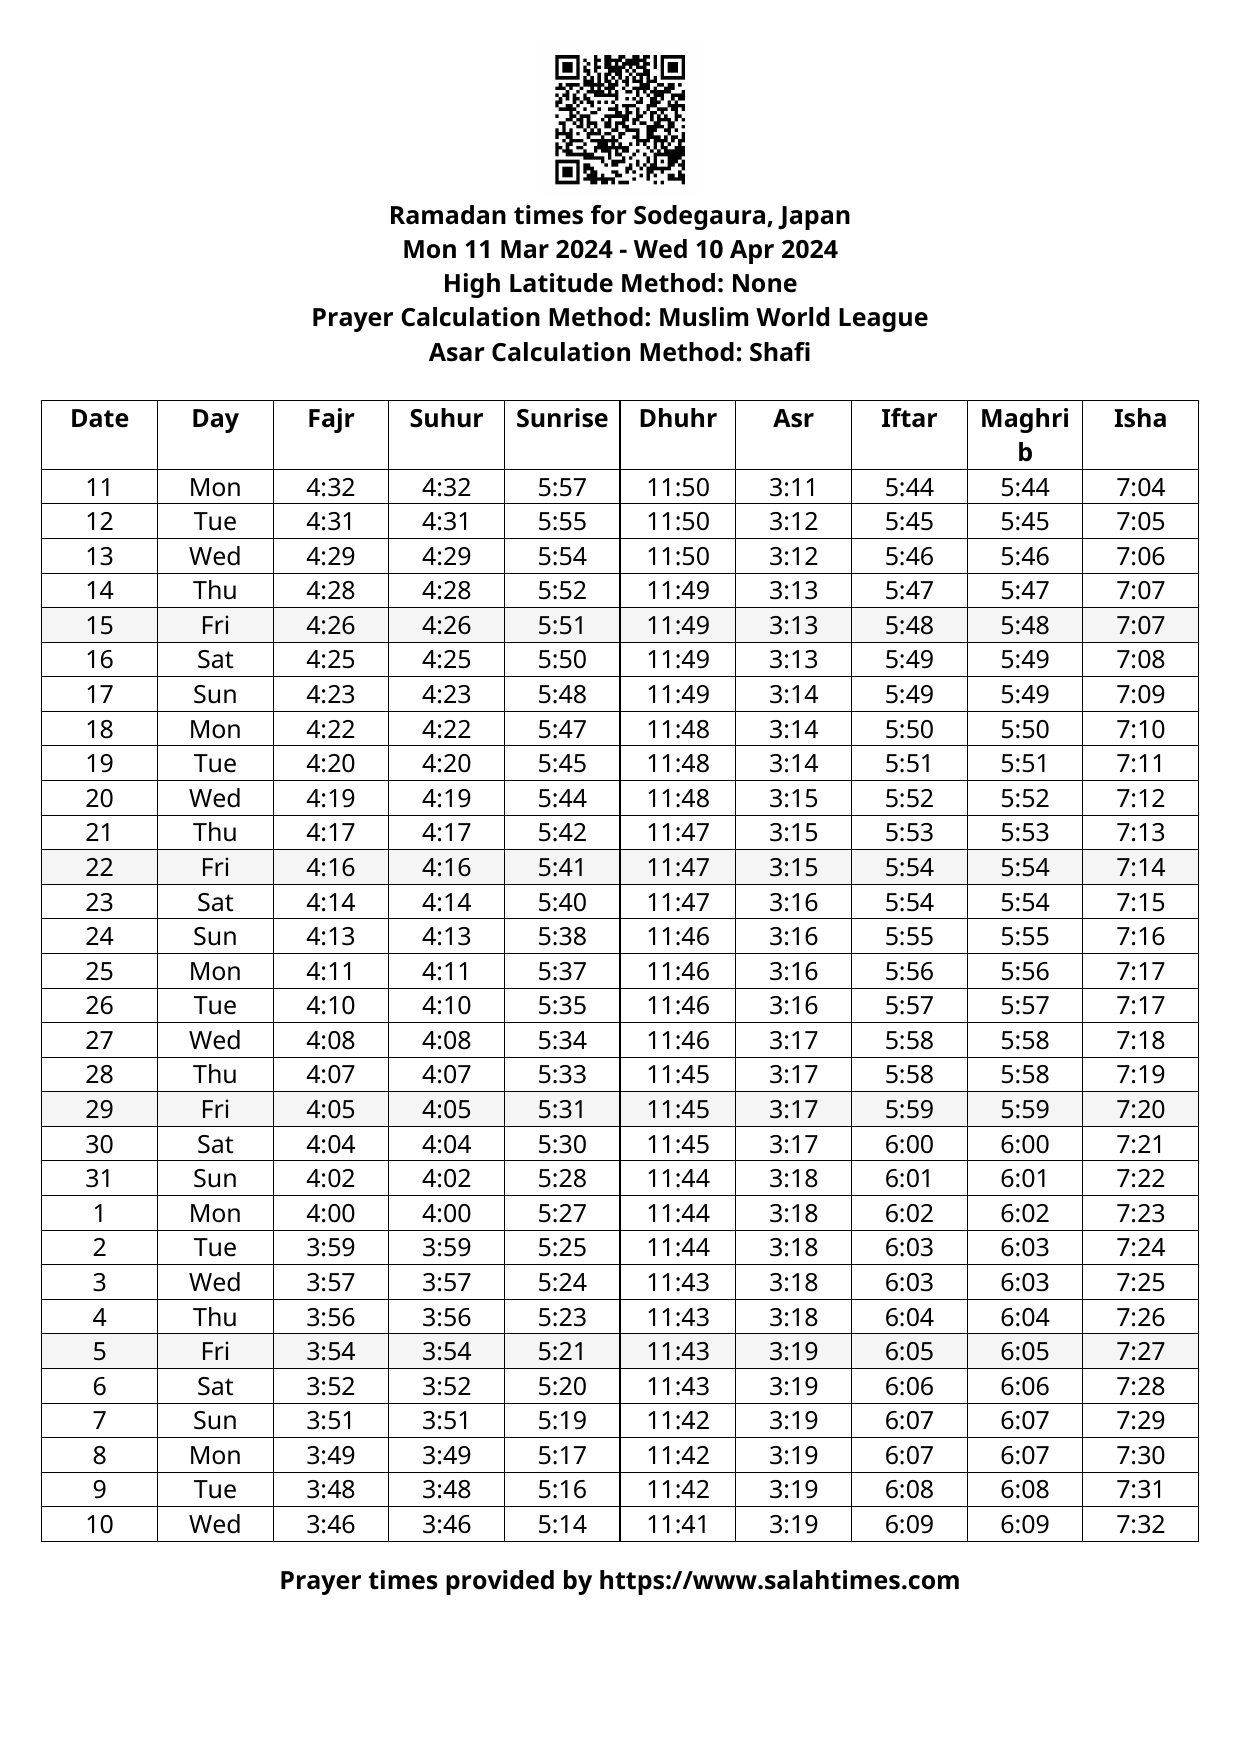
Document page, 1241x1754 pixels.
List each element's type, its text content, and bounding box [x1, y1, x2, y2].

table_cell 5:31 [505, 1092, 619, 1126]
table_cell 7:25 [1083, 1265, 1198, 1299]
table_cell 5:21 [505, 1334, 619, 1368]
table_cell 5:49 [852, 643, 967, 676]
table_cell 3:14 [736, 746, 851, 780]
table_cell Tue [158, 1473, 273, 1506]
table_cell 7:31 [1083, 1473, 1198, 1506]
table_cell 11:46 [621, 989, 735, 1022]
table_cell 6:07 [852, 1438, 967, 1472]
table_cell 17 [42, 677, 157, 711]
table_cell 7:21 [1083, 1127, 1198, 1160]
table_cell 5:57 [968, 989, 1082, 1022]
table_cell 7:28 [1083, 1369, 1198, 1402]
table_cell 11:49 [621, 608, 735, 642]
table_cell 4:17 [274, 816, 388, 849]
table_cell 5:54 [968, 885, 1082, 918]
table_cell 3:56 [389, 1300, 504, 1333]
table_cell 4:07 [389, 1058, 504, 1091]
table_cell 11:47 [621, 885, 735, 918]
table_cell 6:06 [852, 1369, 967, 1402]
table_cell 16 [42, 643, 157, 676]
table_cell Fri [158, 1092, 273, 1126]
table_cell 3:46 [389, 1507, 504, 1541]
table_cell 7:07 [1083, 574, 1198, 607]
table_cell 3:54 [274, 1334, 388, 1368]
table_cell 11:44 [621, 1231, 735, 1264]
table_cell 6:00 [852, 1127, 967, 1160]
table_cell 6:07 [968, 1438, 1082, 1472]
table_cell 3:15 [736, 816, 851, 849]
table_cell 5:58 [968, 1058, 1082, 1091]
table_cell 3:11 [736, 470, 851, 503]
table_cell 5:19 [505, 1404, 619, 1437]
table_cell Wed [158, 539, 273, 572]
table_cell 5:34 [505, 1023, 619, 1057]
table_cell 4:28 [274, 574, 388, 607]
table_cell 7:32 [1083, 1507, 1198, 1541]
table_cell 3:17 [736, 1092, 851, 1126]
table_cell 11:43 [621, 1334, 735, 1368]
table_cell 5:35 [505, 989, 619, 1022]
table_cell 3:16 [736, 919, 851, 953]
table_cell 5:28 [505, 1161, 619, 1195]
table_cell 4:10 [389, 989, 504, 1022]
table_cell 4:20 [389, 746, 504, 780]
table_cell 14 [42, 574, 157, 607]
table_cell 5:57 [852, 989, 967, 1022]
table_cell 7:17 [1083, 989, 1198, 1022]
table_cell 6:06 [968, 1369, 1082, 1402]
table_cell Thu [158, 1300, 273, 1333]
table_cell 12 [42, 504, 157, 538]
table_cell 6:02 [852, 1196, 967, 1229]
table_cell 3:49 [389, 1438, 504, 1472]
table_cell 7:22 [1083, 1161, 1198, 1195]
table_cell 3:54 [389, 1334, 504, 1368]
table_cell 3:18 [736, 1196, 851, 1229]
table_cell 11:43 [621, 1265, 735, 1299]
table_cell 11:43 [621, 1369, 735, 1402]
table_cell 4:20 [274, 746, 388, 780]
table_cell 15 [42, 608, 157, 642]
table_cell 3:12 [736, 504, 851, 538]
table_cell 5:56 [968, 954, 1082, 987]
table_header Isha [1083, 401, 1198, 469]
table_cell 11:49 [621, 677, 735, 711]
table_cell 6:07 [852, 1404, 967, 1437]
table_cell 3:48 [274, 1473, 388, 1506]
text Prayer times provided by https://www.salahtimes.com [42, 1563, 1198, 1597]
table_cell 11:48 [621, 781, 735, 814]
table_cell 7:29 [1083, 1404, 1198, 1437]
table_cell 5:37 [505, 954, 619, 987]
table_cell 4:32 [274, 470, 388, 503]
table_cell 5:48 [852, 608, 967, 642]
table_cell 3:19 [736, 1404, 851, 1437]
table_cell 5:14 [505, 1507, 619, 1541]
table_cell 5:24 [505, 1265, 619, 1299]
table_cell 5:51 [852, 746, 967, 780]
table_header Fajr [274, 401, 388, 469]
table_cell 3:14 [736, 677, 851, 711]
table_cell 5:47 [505, 712, 619, 745]
table_cell 3:18 [736, 1231, 851, 1264]
table_cell 4:25 [274, 643, 388, 676]
table_cell 7:26 [1083, 1300, 1198, 1333]
table_cell 6:05 [852, 1334, 967, 1368]
table_cell 5:58 [852, 1058, 967, 1091]
table_cell 4:05 [274, 1092, 388, 1126]
table_cell 7:14 [1083, 850, 1198, 884]
table_cell 4:11 [274, 954, 388, 987]
table_cell Sun [158, 1404, 273, 1437]
table_cell 4:23 [274, 677, 388, 711]
table_cell 5:55 [505, 504, 619, 538]
table_cell 11:48 [621, 746, 735, 780]
table_cell 4:31 [274, 504, 388, 538]
table_cell 3:19 [736, 1369, 851, 1402]
table_cell Tue [158, 989, 273, 1022]
table_cell 5:38 [505, 919, 619, 953]
table_cell 3:19 [736, 1438, 851, 1472]
table_cell Mon [158, 1438, 273, 1472]
table_cell 11:49 [621, 643, 735, 676]
table_cell 13 [42, 539, 157, 572]
table_cell 2 [42, 1231, 157, 1264]
table_cell 9 [42, 1473, 157, 1506]
table_cell 5:52 [852, 781, 967, 814]
table_cell 4:04 [389, 1127, 504, 1160]
table_cell 5:45 [968, 504, 1082, 538]
table_cell 11:42 [621, 1473, 735, 1506]
text Asar Calculation Method: Shafi [42, 334, 1198, 368]
table_cell 30 [42, 1127, 157, 1160]
table_cell 5:27 [505, 1196, 619, 1229]
table_cell 5:44 [505, 781, 619, 814]
table_cell 3:17 [736, 1127, 851, 1160]
table_cell Mon [158, 1196, 273, 1229]
table_cell 3:16 [736, 954, 851, 987]
table_cell Sat [158, 1127, 273, 1160]
table_cell 5:45 [505, 746, 619, 780]
table_cell 5:40 [505, 885, 619, 918]
table_cell 3:57 [274, 1265, 388, 1299]
table_cell 11:45 [621, 1127, 735, 1160]
table_cell 4:05 [389, 1092, 504, 1126]
table_cell 5:41 [505, 850, 619, 884]
table_cell 5:46 [968, 539, 1082, 572]
table_cell 5:23 [505, 1300, 619, 1333]
table_cell 5:58 [968, 1023, 1082, 1057]
table_cell 7:07 [1083, 608, 1198, 642]
table_header Sunrise [505, 401, 619, 469]
table_cell 7:09 [1083, 677, 1198, 711]
table_cell 7:11 [1083, 746, 1198, 780]
table_cell 3:16 [736, 885, 851, 918]
table_cell 5:44 [968, 470, 1082, 503]
table_header Date [42, 401, 157, 469]
table_cell 8 [42, 1438, 157, 1472]
table_cell 5:49 [968, 643, 1082, 676]
table_cell 6:09 [852, 1507, 967, 1541]
table_cell 5 [42, 1334, 157, 1368]
table_cell 3:14 [736, 712, 851, 745]
table_cell 5:55 [852, 919, 967, 953]
text Prayer Calculation Method: Muslim World League [42, 300, 1198, 334]
table_cell 3:48 [389, 1473, 504, 1506]
table_cell 24 [42, 919, 157, 953]
table_cell 7:19 [1083, 1058, 1198, 1091]
table_header Day [158, 401, 273, 469]
table_cell 5:54 [505, 539, 619, 572]
table_cell 3:51 [274, 1404, 388, 1437]
table_cell 5:47 [852, 574, 967, 607]
table_cell 6:08 [968, 1473, 1082, 1506]
table_cell 6:03 [852, 1231, 967, 1264]
table_cell 5:50 [968, 712, 1082, 745]
table_cell 3:57 [389, 1265, 504, 1299]
table_cell 19 [42, 746, 157, 780]
table_cell 5:54 [852, 885, 967, 918]
table_cell 5:58 [852, 1023, 967, 1057]
table_cell 5:50 [505, 643, 619, 676]
table_cell 5:49 [852, 677, 967, 711]
table_cell 6:04 [968, 1300, 1082, 1333]
table_cell 5:46 [852, 539, 967, 572]
table_cell 3:18 [736, 1265, 851, 1299]
table_cell 3:13 [736, 608, 851, 642]
table_cell 5:50 [852, 712, 967, 745]
table_cell 4:04 [274, 1127, 388, 1160]
table_cell 11:50 [621, 539, 735, 572]
table_cell 11:46 [621, 1023, 735, 1057]
table_cell 4:08 [274, 1023, 388, 1057]
table_cell 5:59 [968, 1092, 1082, 1126]
table_cell 28 [42, 1058, 157, 1091]
table_cell 21 [42, 816, 157, 849]
table_cell 3:59 [389, 1231, 504, 1264]
table_cell 3:59 [274, 1231, 388, 1264]
table_cell 4:32 [389, 470, 504, 503]
table_cell 5:53 [968, 816, 1082, 849]
table_cell Tue [158, 504, 273, 538]
table_cell 11 [42, 470, 157, 503]
table_cell 6:01 [968, 1161, 1082, 1195]
table_cell 7:18 [1083, 1023, 1198, 1057]
table_cell Wed [158, 1023, 273, 1057]
table_cell 11:43 [621, 1300, 735, 1333]
table_cell 4:00 [389, 1196, 504, 1229]
table_cell 4:11 [389, 954, 504, 987]
table_cell 6:05 [968, 1334, 1082, 1368]
table_cell 5:54 [852, 850, 967, 884]
table_cell 11:42 [621, 1438, 735, 1472]
table_cell 5:59 [852, 1092, 967, 1126]
table_cell 26 [42, 989, 157, 1022]
table_cell 5:17 [505, 1438, 619, 1472]
table_cell 5:54 [968, 850, 1082, 884]
table_cell 4:02 [274, 1161, 388, 1195]
table_cell Sun [158, 1161, 273, 1195]
table_cell 4:28 [389, 574, 504, 607]
table_cell Sat [158, 643, 273, 676]
table_cell 4:26 [274, 608, 388, 642]
table_cell 7:08 [1083, 643, 1198, 676]
table_cell 22 [42, 850, 157, 884]
table_cell Mon [158, 954, 273, 987]
table_cell 6:02 [968, 1196, 1082, 1229]
table_cell 5:25 [505, 1231, 619, 1264]
table_cell Sun [158, 677, 273, 711]
table_cell 6:07 [968, 1404, 1082, 1437]
table_header Asr [736, 401, 851, 469]
table_cell 4:19 [274, 781, 388, 814]
table_cell 7:15 [1083, 885, 1198, 918]
table_cell 7 [42, 1404, 157, 1437]
table_cell 4 [42, 1300, 157, 1333]
table_header Suhur [389, 401, 504, 469]
table_cell 4:17 [389, 816, 504, 849]
table_cell 3:56 [274, 1300, 388, 1333]
table_cell 11:46 [621, 919, 735, 953]
table_cell 18 [42, 712, 157, 745]
table_cell 5:55 [968, 919, 1082, 953]
table_cell 3:19 [736, 1334, 851, 1368]
table_cell 11:47 [621, 850, 735, 884]
table_cell 6:03 [968, 1265, 1082, 1299]
table_cell 4:31 [389, 504, 504, 538]
table_cell 7:04 [1083, 470, 1198, 503]
table_cell 7:10 [1083, 712, 1198, 745]
table_cell 5:51 [505, 608, 619, 642]
table_cell 3:15 [736, 781, 851, 814]
table_cell 6:09 [968, 1507, 1082, 1541]
table_cell 11:48 [621, 712, 735, 745]
table_cell Fri [158, 1334, 273, 1368]
table_cell 6:04 [852, 1300, 967, 1333]
table_cell Thu [158, 1058, 273, 1091]
table_cell Mon [158, 470, 273, 503]
table_cell 25 [42, 954, 157, 987]
table_cell 7:20 [1083, 1092, 1198, 1126]
table_cell 31 [42, 1161, 157, 1195]
table_cell 6:08 [852, 1473, 967, 1506]
table_cell Wed [158, 1507, 273, 1541]
table_cell Tue [158, 1231, 273, 1264]
table_cell 3:19 [736, 1507, 851, 1541]
table_cell 4:14 [389, 885, 504, 918]
table_cell 4:29 [389, 539, 504, 572]
table_cell 3:46 [274, 1507, 388, 1541]
table_cell 6:00 [968, 1127, 1082, 1160]
table_cell 4:07 [274, 1058, 388, 1091]
table_cell 3:12 [736, 539, 851, 572]
table_cell 6:01 [852, 1161, 967, 1195]
table_cell 3:18 [736, 1300, 851, 1333]
table_cell 10 [42, 1507, 157, 1541]
table_cell 5:20 [505, 1369, 619, 1402]
table_cell 4:23 [389, 677, 504, 711]
table_cell 11:44 [621, 1196, 735, 1229]
table_cell 7:16 [1083, 919, 1198, 953]
table_cell 3:17 [736, 1058, 851, 1091]
table_cell 6:03 [968, 1231, 1082, 1264]
table_cell 4:10 [274, 989, 388, 1022]
table_cell 4:26 [389, 608, 504, 642]
text Mon 11 Mar 2024 - Wed 10 Apr 2024 [42, 232, 1198, 266]
table_cell Thu [158, 816, 273, 849]
table_cell Wed [158, 781, 273, 814]
table_cell 5:44 [852, 470, 967, 503]
table_cell 11:47 [621, 816, 735, 849]
table_cell 11:44 [621, 1161, 735, 1195]
table_cell Thu [158, 574, 273, 607]
table_cell 3:51 [389, 1404, 504, 1437]
table_cell 11:45 [621, 1092, 735, 1126]
table_cell Tue [158, 746, 273, 780]
table_cell 3 [42, 1265, 157, 1299]
table_cell 5:57 [505, 470, 619, 503]
table_cell 11:49 [621, 574, 735, 607]
table_cell Fri [158, 850, 273, 884]
table_cell 20 [42, 781, 157, 814]
table_cell 3:52 [274, 1369, 388, 1402]
table_cell 4:22 [274, 712, 388, 745]
table_cell 7:17 [1083, 954, 1198, 987]
table_cell 7:27 [1083, 1334, 1198, 1368]
table_cell 5:51 [968, 746, 1082, 780]
table_cell 11:45 [621, 1058, 735, 1091]
table_cell 6 [42, 1369, 157, 1402]
table_cell 11:50 [621, 504, 735, 538]
table_cell 29 [42, 1092, 157, 1126]
table_cell 7:30 [1083, 1438, 1198, 1472]
table_cell Sun [158, 919, 273, 953]
table_cell 5:52 [968, 781, 1082, 814]
table_cell 3:19 [736, 1473, 851, 1506]
table_cell 4:13 [389, 919, 504, 953]
table_cell 23 [42, 885, 157, 918]
table_cell 7:24 [1083, 1231, 1198, 1264]
table_cell 4:16 [274, 850, 388, 884]
table_cell 11:46 [621, 954, 735, 987]
table_cell 5:16 [505, 1473, 619, 1506]
table_cell 3:52 [389, 1369, 504, 1402]
table_cell 5:52 [505, 574, 619, 607]
table_cell 5:47 [968, 574, 1082, 607]
table_cell 27 [42, 1023, 157, 1057]
table_cell 3:15 [736, 850, 851, 884]
table_cell 3:18 [736, 1161, 851, 1195]
table_cell 7:13 [1083, 816, 1198, 849]
table_header Maghrib [968, 401, 1082, 469]
table_cell 5:53 [852, 816, 967, 849]
table_cell 1 [42, 1196, 157, 1229]
table_cell 5:33 [505, 1058, 619, 1091]
table_cell 5:45 [852, 504, 967, 538]
table_cell Fri [158, 608, 273, 642]
table_cell 11:50 [621, 470, 735, 503]
table_cell 4:22 [389, 712, 504, 745]
table_cell 5:48 [505, 677, 619, 711]
table_cell Mon [158, 712, 273, 745]
table_cell 7:06 [1083, 539, 1198, 572]
table_cell Sat [158, 1369, 273, 1402]
table_cell 7:05 [1083, 504, 1198, 538]
table_cell 3:13 [736, 643, 851, 676]
table_cell 4:08 [389, 1023, 504, 1057]
table_cell 5:30 [505, 1127, 619, 1160]
table_cell 3:13 [736, 574, 851, 607]
table_cell 4:16 [389, 850, 504, 884]
text High Latitude Method: None [42, 266, 1198, 300]
table_cell 4:02 [389, 1161, 504, 1195]
table_header Iftar [852, 401, 967, 469]
table_cell Wed [158, 1265, 273, 1299]
table_cell 4:29 [274, 539, 388, 572]
table_cell 5:56 [852, 954, 967, 987]
table_cell 3:16 [736, 989, 851, 1022]
table_cell 11:41 [621, 1507, 735, 1541]
table_cell 7:12 [1083, 781, 1198, 814]
picture [542, 41, 699, 198]
table_cell 4:00 [274, 1196, 388, 1229]
table_cell 5:48 [968, 608, 1082, 642]
table_cell 5:42 [505, 816, 619, 849]
table_cell 4:14 [274, 885, 388, 918]
table_cell 4:13 [274, 919, 388, 953]
table_cell 3:49 [274, 1438, 388, 1472]
table_cell 6:03 [852, 1265, 967, 1299]
table_cell 3:17 [736, 1023, 851, 1057]
table_cell 7:23 [1083, 1196, 1198, 1229]
table_cell 4:25 [389, 643, 504, 676]
table_cell 11:42 [621, 1404, 735, 1437]
table_cell 5:49 [968, 677, 1082, 711]
table_header Dhuhr [621, 401, 735, 469]
text Ramadan times for Sodegaura, Japan [42, 198, 1198, 232]
table_cell Sat [158, 885, 273, 918]
table_cell 4:19 [389, 781, 504, 814]
